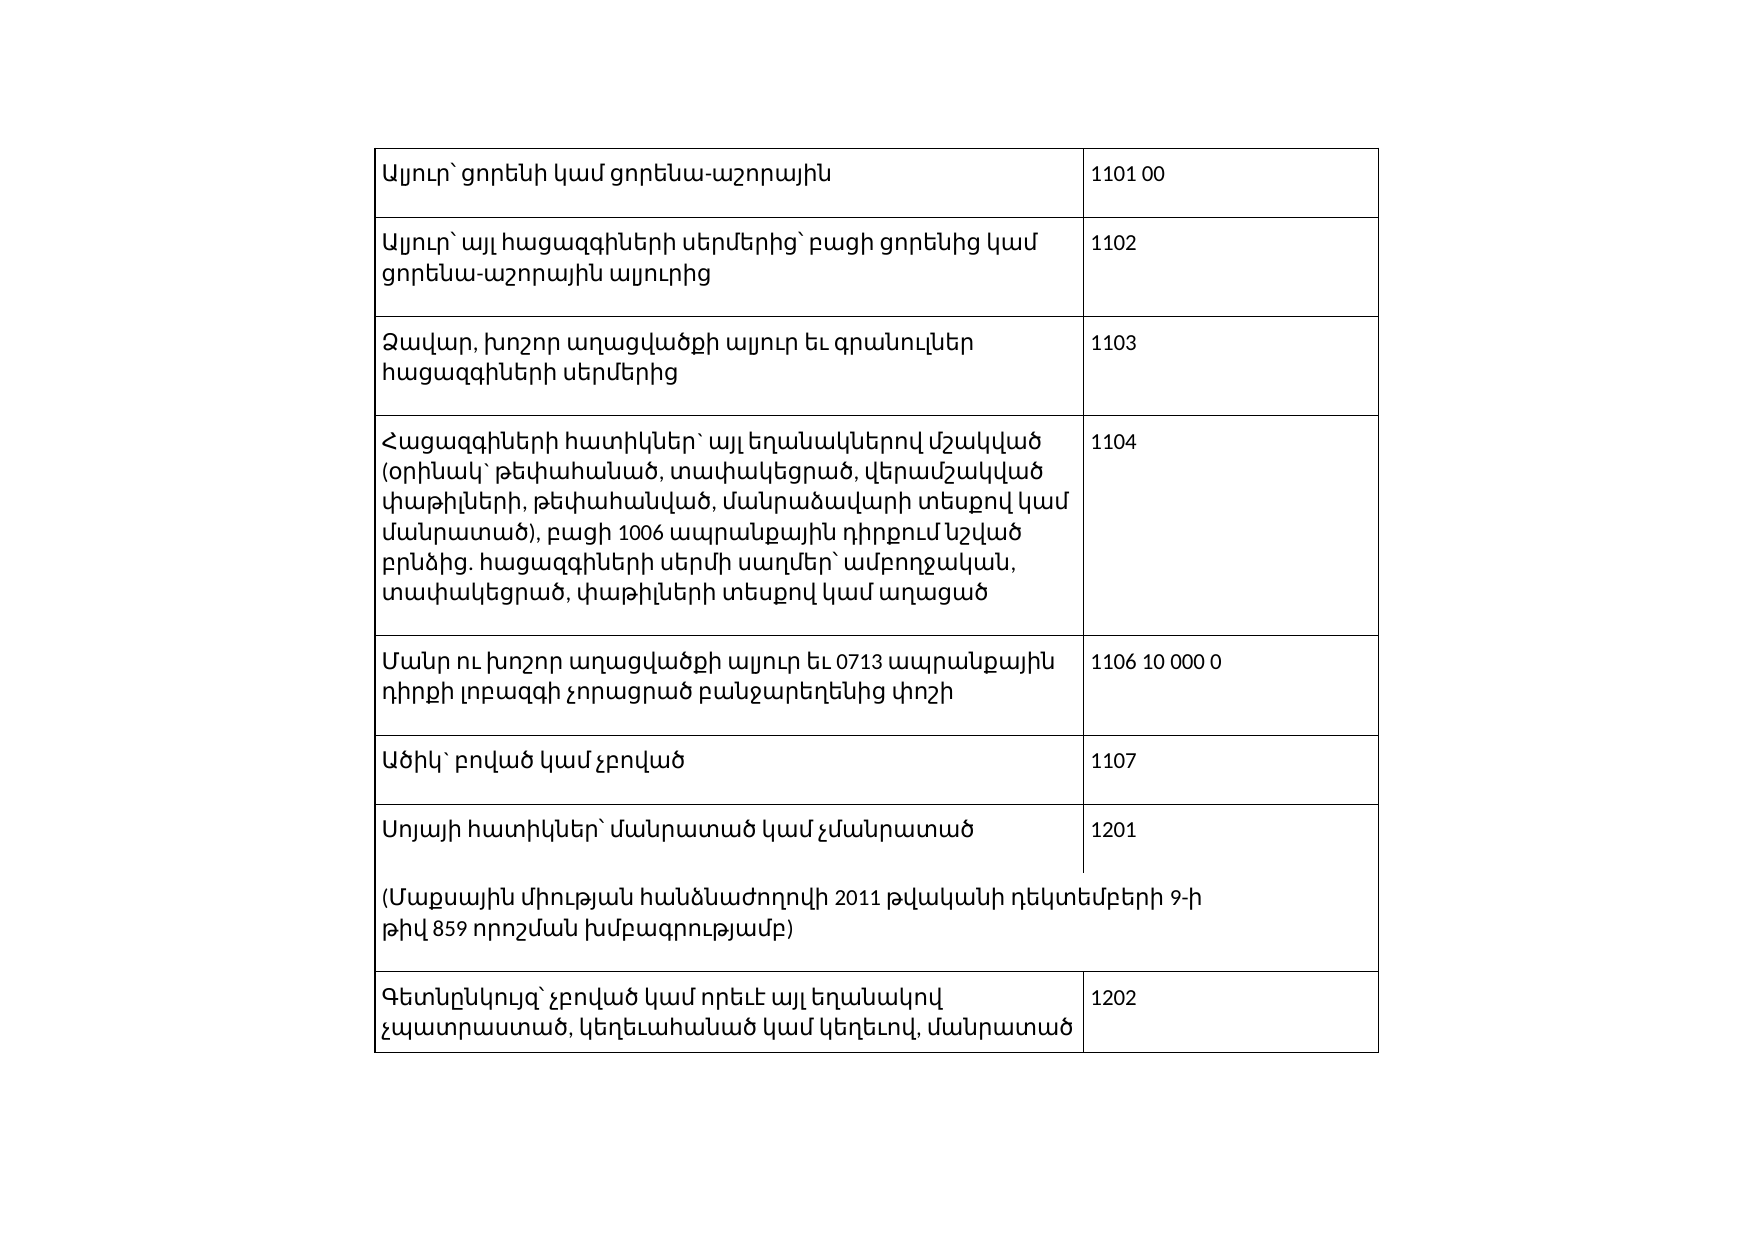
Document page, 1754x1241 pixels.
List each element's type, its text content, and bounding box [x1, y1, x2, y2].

table_cell 1102 [1084, 218, 1378, 316]
table_cell 1104 [1084, 416, 1378, 635]
table_cell Սոյայի հատիկներ՝ մանրատած կամ չմանրատած [376, 805, 1083, 873]
table_cell 1103 [1084, 317, 1378, 415]
table_cell (Մաքսային միության հանձնաժողովի 2011 թվականի դեկտեմբերի 9-ի թիվ 859 որոշման խմբագրությամբ) [376, 873, 1378, 971]
table_cell Ձավար, խոշոր աղացվածքի ալյուր եւ գրանուլներ հացազգիների սերմերից [376, 317, 1083, 415]
table_cell 1106 10 000 0 [1084, 636, 1378, 735]
table_cell 1202 [1084, 972, 1378, 1052]
table_cell 1201 [1084, 805, 1378, 873]
table_cell 1107 [1084, 736, 1378, 804]
table_cell Ածիկ` բոված կամ չբոված [376, 736, 1083, 804]
table_cell 1101 00 [1084, 149, 1378, 217]
table_cell Մանր ու խոշոր աղացվածքի ալյուր եւ 0713 ապրանքային դիրքի լոբազգի չորացրած բանջարեղենից փոշի [376, 636, 1083, 735]
table_cell Հացազգիների հատիկներ` այլ եղանակներով մշակված (օրինակ` թեփահանած, տափակեցրած, վերամշակված փաթիլների, թեփահանված, մանրաձավարի տեսքով կամ մանրատած), բացի 1006 ապրանքային դիրքում նշված բրնձից. հացազգիների սերմի սաղմեր՝ ամբողջական, տափակեցրած, փաթիլների տեսքով կամ աղացած [376, 416, 1083, 635]
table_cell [376, 972, 1083, 1052]
table_cell Ալյուր՝ այլ հացազգիների սերմերից՝ բացի ցորենից կամ ցորենա-աշորային ալյուրից [376, 218, 1083, 316]
table_cell Ալյուր՝ ցորենի կամ ցորենա-աշորային [376, 149, 1083, 217]
